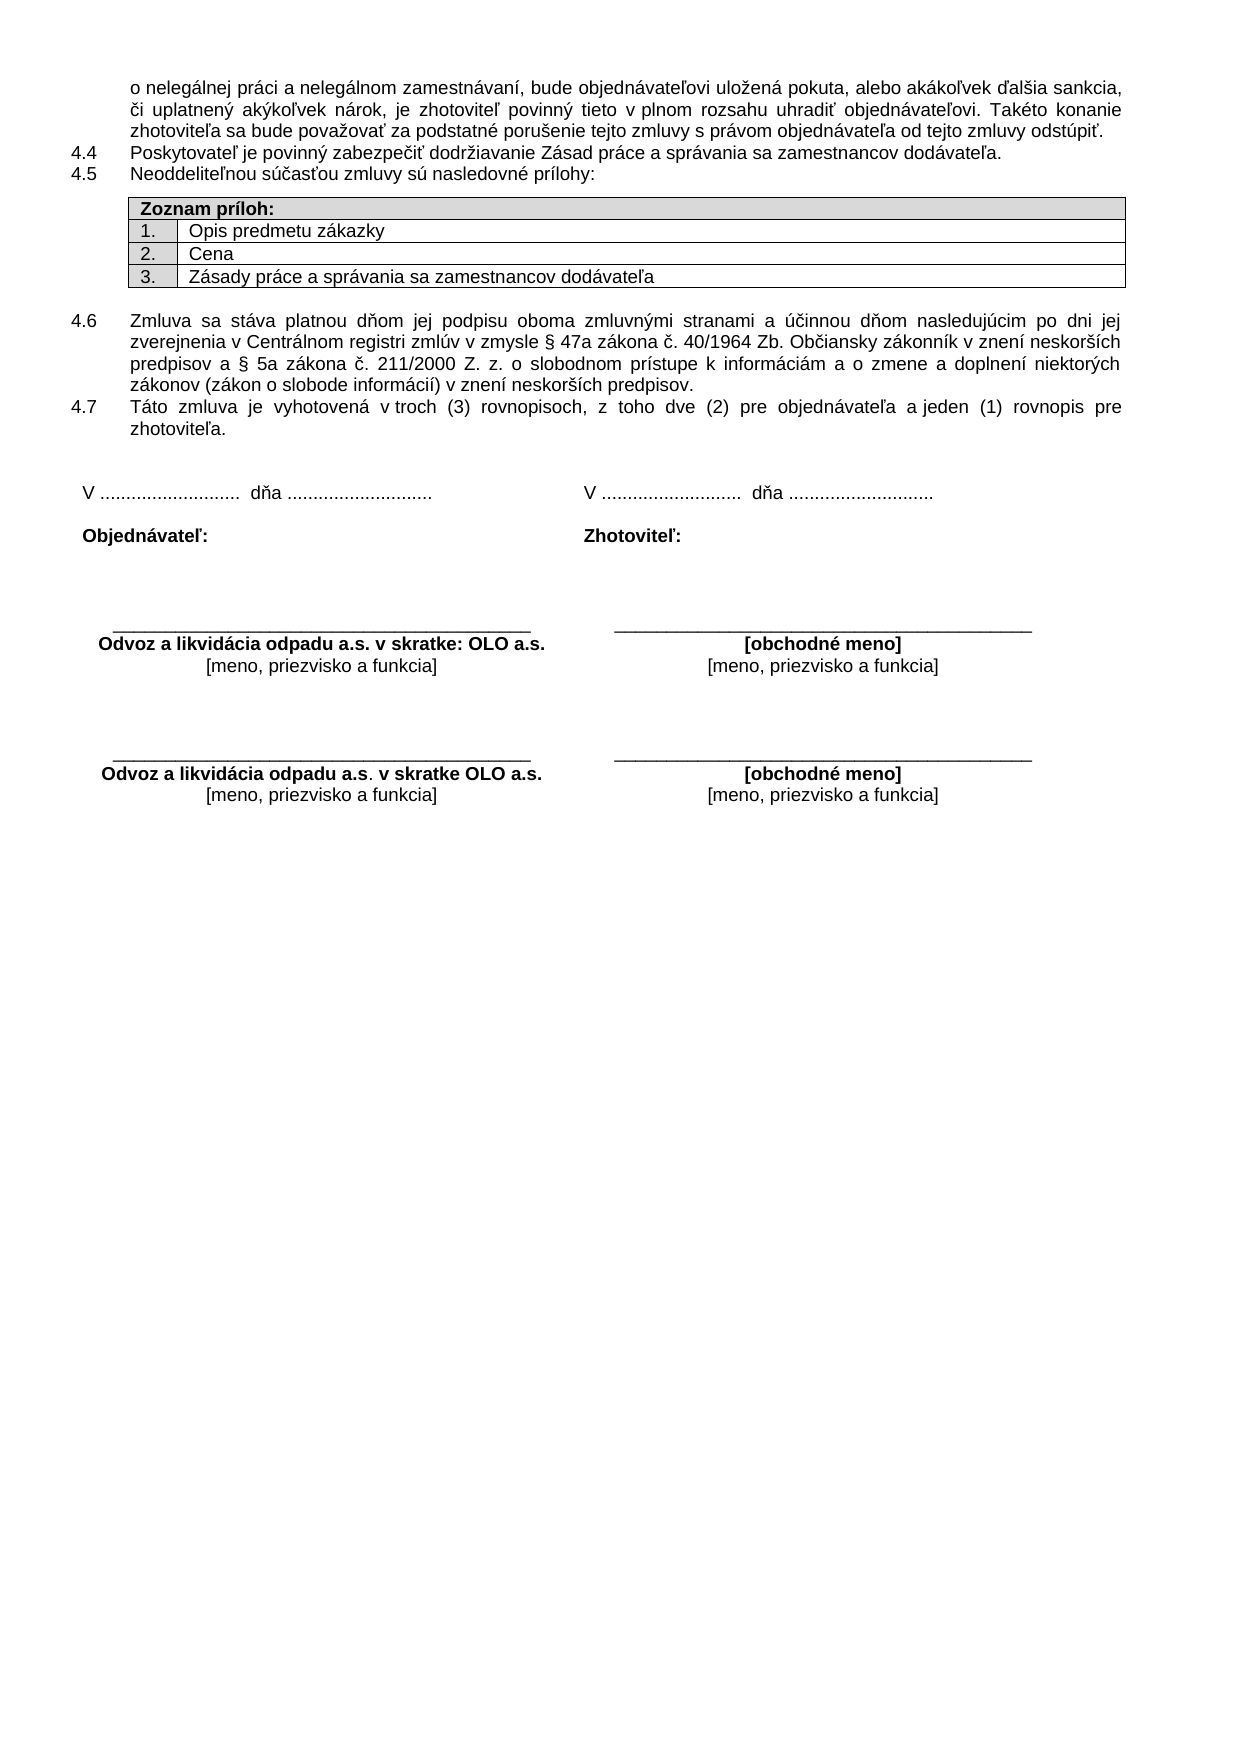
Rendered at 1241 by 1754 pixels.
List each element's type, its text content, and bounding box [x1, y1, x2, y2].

table_header Zoznam príloh: [129, 198, 1125, 219]
table_cell Zhotoviteľ: ________________________________________ [obchodné meno] [meno, priezvisko a funkcia] [572, 504, 1074, 698]
table_cell Zásady práce a správania sa zamestnancov dodávateľa [178, 265, 1125, 287]
table_header V ........................... dňa ............................ [71, 482, 572, 504]
table_cell 2. [129, 243, 177, 264]
table_cell 1. [129, 220, 177, 242]
table_cell Objednávateľ: ________________________________________ Odvoz a likvidácia odpadu a.s. v skratke: OLO a.s. [meno, priezvisko a funkcia] [71, 504, 572, 698]
table_cell 3. [129, 265, 177, 287]
list Táto zmluva je vyhotovená v troch (3) rovnopisoch, z toho dve (2) pre objednávateľa a jeden (1) rovnopis pre zhotoviteľa. [71, 396, 1122, 439]
list Poskytovateľ je povinný zabezpečiť dodržiavanie Zásad práce a správania sa zamestnancov dodávateľa. [71, 141, 1122, 163]
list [71, 77, 1122, 141]
list Zmluva sa stáva platnou dňom jej podpisu oboma zmluvnými stranami a účinnou dňom nasledujúcim po dni jej zverejnenia v Centrálnom registri zmlúv v zmysle § 47a zákona č. 40/1964 Zb. Občiansky zákonník v znení neskorších predpisov a § 5a zákona č. 211/2000 Z. z. o slobodnom prístupe k informáciám a o zmene a doplnení niektorých zákonov (zákon o slobode informácií) v znení neskorších predpisov. [71, 309, 1122, 396]
table_cell ________________________________________ [obchodné meno] [meno, priezvisko a funkcia] [572, 698, 1074, 806]
table_header V ........................... dňa ............................ [572, 482, 1074, 504]
table_cell Cena [178, 243, 1125, 264]
table_cell ________________________________________ Odvoz a likvidácia odpadu a.s. v skratke OLO a.s. [meno, priezvisko a funkcia] [71, 698, 572, 806]
list Neoddeliteľnou súčasťou zmluvy sú nasledovné prílohy: [71, 163, 1122, 184]
table_cell Opis predmetu zákazky [178, 220, 1125, 242]
